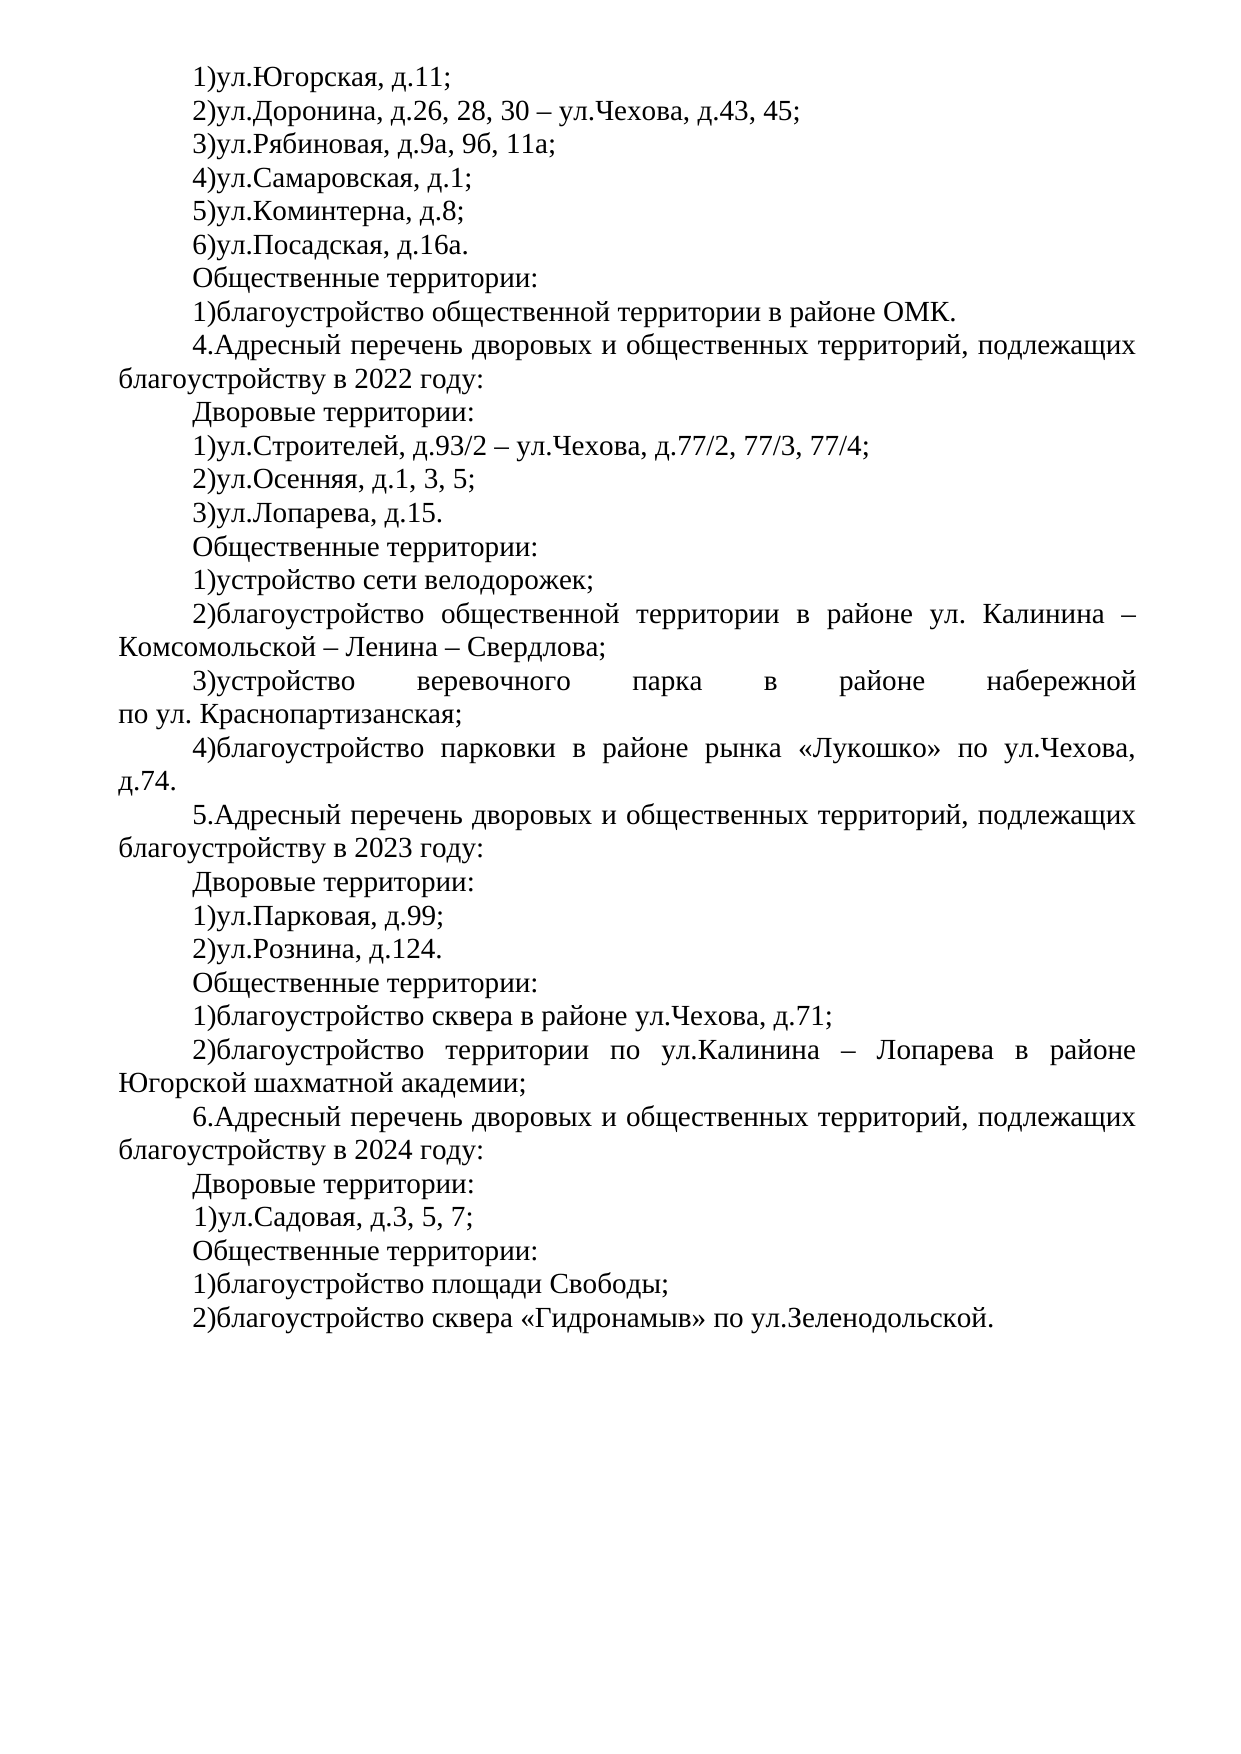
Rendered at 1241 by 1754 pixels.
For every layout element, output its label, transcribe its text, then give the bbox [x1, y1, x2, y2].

text 1)благоустройство общественной территории в районе ОМК. [118, 294, 1137, 327]
text 1)ул.Югорская, д.11; [118, 59, 1137, 93]
text 2)благоустройство территории по ул.Калинина – Лопарева в районе Югорской шахматной академии; [118, 1032, 1137, 1099]
text Дворовые территории: [118, 864, 1137, 898]
text Общественные территории: [118, 529, 1137, 562]
text 6)ул.Посадская, д.16а. [118, 227, 1137, 260]
text 3)ул.Рябиновая, д.9а, 9б, 11а; [118, 126, 1137, 160]
text Общественные территории: [118, 1233, 1137, 1267]
text 5.Адресный перечень дворовых и общественных территорий, подлежащих благоустройству в 2023 году: [118, 797, 1137, 864]
text 1)ул.Строителей, д.93/2 – ул.Чехова, д.77/2, 77/3, 77/4; [118, 428, 1137, 462]
text 2)ул.Осенняя, д.1, 3, 5; [118, 462, 1137, 495]
text 1)ул.Садовая, д.3, 5, 7; [193, 1199, 1137, 1233]
text 4)ул.Самаровская, д.1; [118, 160, 1137, 193]
text 3)устройство веревочного парка в районе набережной по ул. Краснопартизанская; [118, 663, 1137, 730]
text 1)ул.Парковая, д.99; [118, 898, 1137, 931]
text Общественные территории: [118, 260, 1137, 294]
text 5)ул.Коминтерна, д.8; [118, 193, 1137, 227]
text 2)ул.Рознина, д.124. [118, 931, 1137, 965]
text 6.Адресный перечень дворовых и общественных территорий, подлежащих благоустройству в 2024 году: [118, 1099, 1137, 1166]
text 1)благоустройство сквера в районе ул.Чехова, д.71; [118, 998, 1137, 1032]
text Дворовые территории: [118, 1166, 1137, 1199]
text 2)благоустройство общественной территории в районе ул. Калинина – Комсомольской – Ленина – Свердлова; [118, 596, 1137, 663]
text 2)ул.Доронина, д.26, 28, 30 – ул.Чехова, д.43, 45; [118, 93, 1137, 126]
text Общественные территории: [118, 965, 1137, 998]
text 2)благоустройство сквера «Гидронамыв» по ул.Зеленодольской. [118, 1300, 1137, 1334]
text 4)благоустройство парковки в районе рынка «Лукошко» по ул.Чехова, д.74. [118, 730, 1137, 797]
text 3)ул.Лопарева, д.15. [118, 495, 1137, 529]
text 1)устройство сети велодорожек; [118, 562, 1137, 596]
text 4.Адресный перечень дворовых и общественных территорий, подлежащих благоустройству в 2022 году: [118, 327, 1137, 394]
text Дворовые территории: [118, 394, 1137, 428]
text 1)благоустройство площади Свободы; [118, 1267, 1137, 1300]
